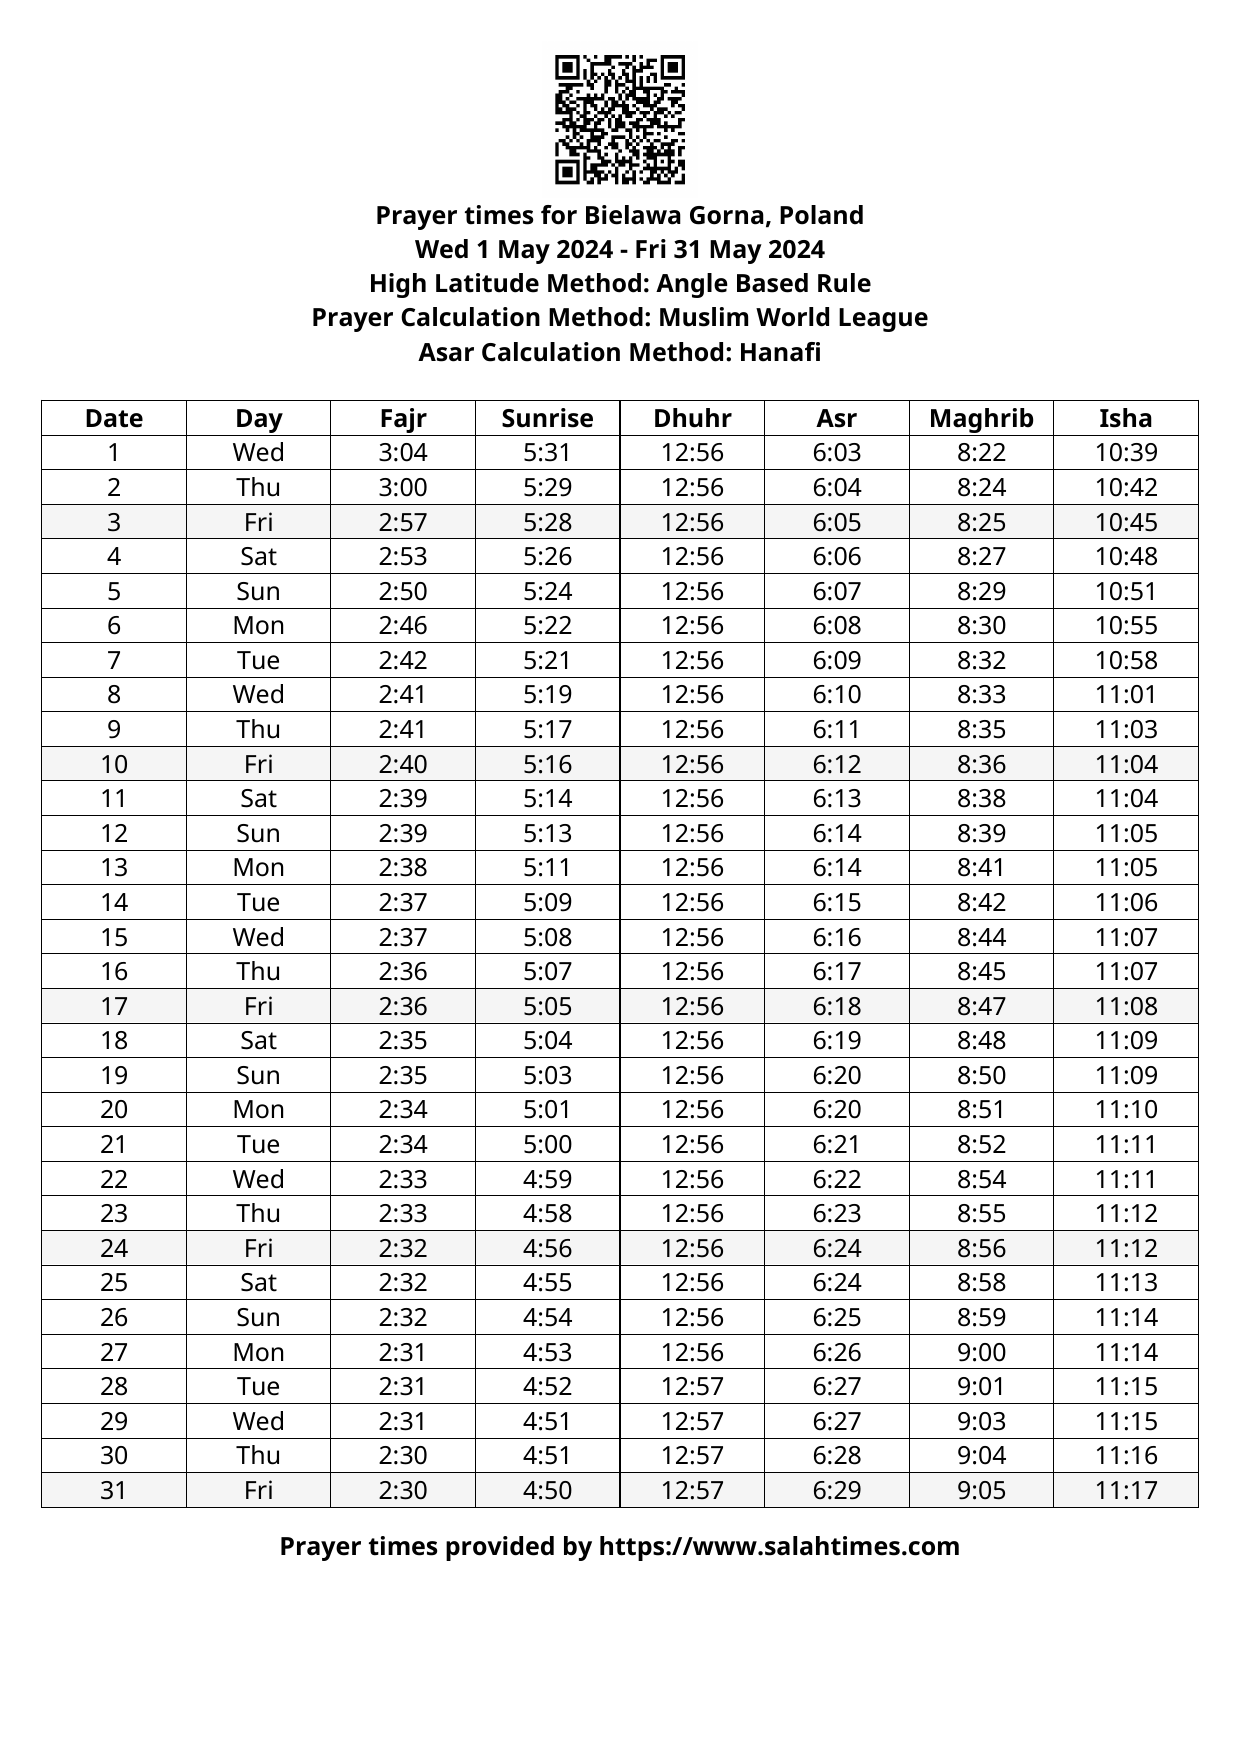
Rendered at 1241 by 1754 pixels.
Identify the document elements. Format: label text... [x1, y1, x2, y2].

table_cell 2:35 [331, 1058, 475, 1092]
table_cell 6:12 [765, 747, 909, 780]
table_cell 11:17 [1054, 1473, 1198, 1507]
table_cell 2:32 [331, 1266, 475, 1299]
table_cell 8:50 [910, 1058, 1053, 1092]
table_cell 6:15 [765, 885, 909, 919]
table_cell Mon [187, 1093, 330, 1126]
table_cell 2:39 [331, 781, 475, 815]
table_cell 10 [42, 747, 186, 780]
table_cell 8:39 [910, 816, 1053, 849]
table_cell 11 [42, 781, 186, 815]
table_cell 12:56 [621, 1300, 764, 1334]
table_cell 12:56 [621, 781, 764, 815]
table_cell 2:46 [331, 609, 475, 642]
table_cell 6:20 [765, 1058, 909, 1092]
table_cell 8:30 [910, 609, 1053, 642]
table_cell Tue [187, 885, 330, 919]
table_cell 8:51 [910, 1093, 1053, 1126]
table_cell 27 [42, 1335, 186, 1368]
table_cell 9:03 [910, 1404, 1053, 1437]
table_cell 28 [42, 1369, 186, 1403]
table_cell 10:55 [1054, 609, 1198, 642]
table_cell Sun [187, 1300, 330, 1334]
table_cell 5:17 [476, 712, 619, 746]
table_cell 5:11 [476, 851, 619, 884]
table_cell 10:48 [1054, 539, 1198, 573]
table_cell 8:41 [910, 851, 1053, 884]
table_cell 11:09 [1054, 1024, 1198, 1057]
table_cell 9:01 [910, 1369, 1053, 1403]
table_cell Thu [187, 1196, 330, 1230]
table_cell 12:56 [621, 1231, 764, 1264]
table_cell 6:22 [765, 1162, 909, 1195]
table_cell 10:39 [1054, 436, 1198, 469]
table_cell 4:50 [476, 1473, 619, 1507]
table_cell 11:15 [1054, 1404, 1198, 1437]
table_cell 12:56 [621, 1266, 764, 1299]
table_cell 2:30 [331, 1473, 475, 1507]
table_header Date [42, 401, 186, 434]
table_cell 5:08 [476, 920, 619, 953]
table_cell Sat [187, 539, 330, 573]
table_cell 2:36 [331, 954, 475, 988]
table_cell 6:21 [765, 1127, 909, 1161]
table_cell 2:53 [331, 539, 475, 573]
table_cell 16 [42, 954, 186, 988]
table_cell 12:57 [621, 1473, 764, 1507]
table_cell 12:56 [621, 816, 764, 849]
table_cell Wed [187, 1162, 330, 1195]
table_cell 2:31 [331, 1404, 475, 1437]
table_cell 20 [42, 1093, 186, 1126]
table_cell 12:56 [621, 885, 764, 919]
table_cell 15 [42, 920, 186, 953]
table_cell 8:54 [910, 1162, 1053, 1195]
table_cell 4:52 [476, 1369, 619, 1403]
table_cell 10:45 [1054, 505, 1198, 538]
table_cell 5:09 [476, 885, 619, 919]
table_cell 5:07 [476, 954, 619, 988]
table_cell 11:04 [1054, 781, 1198, 815]
picture [542, 41, 699, 198]
table_cell Sat [187, 781, 330, 815]
table_cell 4:51 [476, 1439, 619, 1472]
table_cell 6:26 [765, 1335, 909, 1368]
table_cell 12:57 [621, 1369, 764, 1403]
table_cell 3:04 [331, 436, 475, 469]
table_cell 11:11 [1054, 1127, 1198, 1161]
table_cell 11:07 [1054, 920, 1198, 953]
table_cell 8:47 [910, 989, 1053, 1022]
table_cell 2:57 [331, 505, 475, 538]
table_cell 8:32 [910, 643, 1053, 677]
table_cell 11:14 [1054, 1335, 1198, 1368]
table_cell 17 [42, 989, 186, 1022]
table_cell Sun [187, 574, 330, 607]
table_cell 6:24 [765, 1266, 909, 1299]
table_cell 11:07 [1054, 954, 1198, 988]
table_cell 8:29 [910, 574, 1053, 607]
table_cell 2:34 [331, 1093, 475, 1126]
table_cell 11:11 [1054, 1162, 1198, 1195]
table_cell 5:14 [476, 781, 619, 815]
table_cell 5:05 [476, 989, 619, 1022]
table_cell 1 [42, 436, 186, 469]
table_cell 4:54 [476, 1300, 619, 1334]
text Asar Calculation Method: Hanafi [42, 334, 1198, 368]
table_cell 2:39 [331, 816, 475, 849]
table_cell 6:08 [765, 609, 909, 642]
table_cell 11:14 [1054, 1300, 1198, 1334]
table_cell 5:26 [476, 539, 619, 573]
table_cell Fri [187, 747, 330, 780]
table_cell 6:25 [765, 1300, 909, 1334]
table_header Maghrib [910, 401, 1053, 434]
table_cell Mon [187, 609, 330, 642]
table_cell 2:40 [331, 747, 475, 780]
table_cell 11:05 [1054, 816, 1198, 849]
table_cell 5:04 [476, 1024, 619, 1057]
table_cell 8:38 [910, 781, 1053, 815]
table_cell 8:52 [910, 1127, 1053, 1161]
table_cell 5:24 [476, 574, 619, 607]
table_cell 12:56 [621, 574, 764, 607]
table_cell 14 [42, 885, 186, 919]
table_cell 12:56 [621, 436, 764, 469]
table_cell 11:15 [1054, 1369, 1198, 1403]
table_cell 12:56 [621, 609, 764, 642]
table_cell 8:42 [910, 885, 1053, 919]
table_cell 12:56 [621, 747, 764, 780]
table_cell 30 [42, 1439, 186, 1472]
table_cell 6:14 [765, 816, 909, 849]
table_cell 2:33 [331, 1196, 475, 1230]
table_cell 6:29 [765, 1473, 909, 1507]
table_cell 6:27 [765, 1369, 909, 1403]
table_cell 8:56 [910, 1231, 1053, 1264]
table_cell 5:28 [476, 505, 619, 538]
table_cell 31 [42, 1473, 186, 1507]
table_cell 25 [42, 1266, 186, 1299]
table_cell 8:58 [910, 1266, 1053, 1299]
table_cell 5:03 [476, 1058, 619, 1092]
table_cell 12:57 [621, 1404, 764, 1437]
table_cell Thu [187, 954, 330, 988]
text Prayer times provided by https://www.salahtimes.com [42, 1528, 1198, 1563]
table_cell 6:16 [765, 920, 909, 953]
table_cell 11:13 [1054, 1266, 1198, 1299]
table_cell 9 [42, 712, 186, 746]
table_cell 5:13 [476, 816, 619, 849]
table_cell 2:31 [331, 1335, 475, 1368]
table_cell 6:07 [765, 574, 909, 607]
table_cell 18 [42, 1024, 186, 1057]
table_cell 9:05 [910, 1473, 1053, 1507]
table_cell 2:33 [331, 1162, 475, 1195]
table_cell 12:56 [621, 1335, 764, 1368]
table_cell 2:34 [331, 1127, 475, 1161]
table_cell 8:36 [910, 747, 1053, 780]
table_cell 2:30 [331, 1439, 475, 1472]
table_cell 11:09 [1054, 1058, 1198, 1092]
text Wed 1 May 2024 - Fri 31 May 2024 [42, 232, 1198, 266]
table_cell 2:32 [331, 1300, 475, 1334]
table_cell 12:56 [621, 920, 764, 953]
table_cell 8:25 [910, 505, 1053, 538]
table_cell 9:04 [910, 1439, 1053, 1472]
table_cell 12:56 [621, 1024, 764, 1057]
table_cell 2:42 [331, 643, 475, 677]
table_cell 5:19 [476, 678, 619, 711]
table_cell 6:04 [765, 470, 909, 504]
table_cell 19 [42, 1058, 186, 1092]
table_cell 12:56 [621, 989, 764, 1022]
table_header Day [187, 401, 330, 434]
table_cell 5:31 [476, 436, 619, 469]
table_cell 2:37 [331, 920, 475, 953]
table_cell Mon [187, 851, 330, 884]
table_cell 4:58 [476, 1196, 619, 1230]
table_cell 22 [42, 1162, 186, 1195]
table_cell 8:22 [910, 436, 1053, 469]
table_cell 2:36 [331, 989, 475, 1022]
table_cell Fri [187, 1231, 330, 1264]
table_cell 8:44 [910, 920, 1053, 953]
table_cell 8:55 [910, 1196, 1053, 1230]
table_cell 6:17 [765, 954, 909, 988]
table_cell Sun [187, 1058, 330, 1092]
table_cell 6 [42, 609, 186, 642]
table_cell 11:05 [1054, 851, 1198, 884]
table_cell 2:41 [331, 712, 475, 746]
table_header Fajr [331, 401, 475, 434]
table_cell 9:00 [910, 1335, 1053, 1368]
table_cell 8:48 [910, 1024, 1053, 1057]
table_cell 3:00 [331, 470, 475, 504]
table_cell 13 [42, 851, 186, 884]
table_cell 7 [42, 643, 186, 677]
table_cell 11:08 [1054, 989, 1198, 1022]
table_cell 10:51 [1054, 574, 1198, 607]
table_cell 10:42 [1054, 470, 1198, 504]
text Prayer times for Bielawa Gorna, Poland [42, 198, 1198, 232]
table_cell 6:10 [765, 678, 909, 711]
table_cell 6:11 [765, 712, 909, 746]
table_cell 8:59 [910, 1300, 1053, 1334]
table_cell 6:19 [765, 1024, 909, 1057]
table_cell 5:22 [476, 609, 619, 642]
table_header Asr [765, 401, 909, 434]
table_cell Sun [187, 816, 330, 849]
table_cell 12:56 [621, 505, 764, 538]
table_cell 4:56 [476, 1231, 619, 1264]
table_cell 6:13 [765, 781, 909, 815]
table_cell 11:06 [1054, 885, 1198, 919]
table_cell 12:56 [621, 1162, 764, 1195]
table_cell 4 [42, 539, 186, 573]
table_cell Tue [187, 1127, 330, 1161]
table_cell 12:56 [621, 643, 764, 677]
table_cell 5 [42, 574, 186, 607]
table_cell Wed [187, 678, 330, 711]
table_header Dhuhr [621, 401, 764, 434]
table_cell 5:00 [476, 1127, 619, 1161]
table_cell 2:38 [331, 851, 475, 884]
text Prayer Calculation Method: Muslim World League [42, 300, 1198, 334]
table_cell Mon [187, 1335, 330, 1368]
table_cell 6:28 [765, 1439, 909, 1472]
table_cell 2:35 [331, 1024, 475, 1057]
table_cell 6:23 [765, 1196, 909, 1230]
table_cell 3 [42, 505, 186, 538]
table_cell 6:20 [765, 1093, 909, 1126]
table_cell 8:27 [910, 539, 1053, 573]
table_cell 2:37 [331, 885, 475, 919]
table_cell Tue [187, 1369, 330, 1403]
table_cell Sat [187, 1024, 330, 1057]
table_cell 6:03 [765, 436, 909, 469]
table_cell 6:09 [765, 643, 909, 677]
text High Latitude Method: Angle Based Rule [42, 266, 1198, 300]
table_cell 11:04 [1054, 747, 1198, 780]
table_cell 4:55 [476, 1266, 619, 1299]
table_cell 21 [42, 1127, 186, 1161]
table_cell 11:03 [1054, 712, 1198, 746]
table_cell Thu [187, 1439, 330, 1472]
table_cell 2 [42, 470, 186, 504]
table_cell 5:21 [476, 643, 619, 677]
table_cell Tue [187, 643, 330, 677]
table_cell 12:56 [621, 851, 764, 884]
table_cell 12:56 [621, 470, 764, 504]
table_cell Wed [187, 920, 330, 953]
table_cell Fri [187, 505, 330, 538]
table_cell 12 [42, 816, 186, 849]
table_cell Thu [187, 470, 330, 504]
table_cell Wed [187, 436, 330, 469]
table_cell 6:18 [765, 989, 909, 1022]
table_cell Wed [187, 1404, 330, 1437]
table_cell 8:45 [910, 954, 1053, 988]
table_cell 8:35 [910, 712, 1053, 746]
table_cell 4:51 [476, 1404, 619, 1437]
table_cell 12:56 [621, 1093, 764, 1126]
table_cell Fri [187, 989, 330, 1022]
table_cell 24 [42, 1231, 186, 1264]
table_cell 2:50 [331, 574, 475, 607]
table_cell 6:06 [765, 539, 909, 573]
table_cell 12:56 [621, 1058, 764, 1092]
table_cell 12:56 [621, 1196, 764, 1230]
table_cell 5:29 [476, 470, 619, 504]
table_cell 11:10 [1054, 1093, 1198, 1126]
table_cell 8 [42, 678, 186, 711]
table_cell 6:14 [765, 851, 909, 884]
table_cell 12:56 [621, 954, 764, 988]
table_cell 12:56 [621, 712, 764, 746]
table_cell 11:12 [1054, 1231, 1198, 1264]
table_cell 6:05 [765, 505, 909, 538]
table_header Isha [1054, 401, 1198, 434]
table_cell 5:01 [476, 1093, 619, 1126]
table_cell 6:27 [765, 1404, 909, 1437]
table_cell 10:58 [1054, 643, 1198, 677]
table_cell 12:57 [621, 1439, 764, 1472]
table_cell 8:33 [910, 678, 1053, 711]
table_cell 11:16 [1054, 1439, 1198, 1472]
table_cell 23 [42, 1196, 186, 1230]
table_cell 12:56 [621, 1127, 764, 1161]
table_cell 8:24 [910, 470, 1053, 504]
table_cell Sat [187, 1266, 330, 1299]
table_cell 5:16 [476, 747, 619, 780]
table_cell 26 [42, 1300, 186, 1334]
table_cell Thu [187, 712, 330, 746]
table_cell 11:12 [1054, 1196, 1198, 1230]
table_cell 2:32 [331, 1231, 475, 1264]
table_cell 12:56 [621, 539, 764, 573]
table_cell 12:56 [621, 678, 764, 711]
table_cell 6:24 [765, 1231, 909, 1264]
table_cell 29 [42, 1404, 186, 1437]
table_cell 2:41 [331, 678, 475, 711]
table_cell 2:31 [331, 1369, 475, 1403]
table_header Sunrise [476, 401, 619, 434]
table_cell 11:01 [1054, 678, 1198, 711]
table_cell 4:53 [476, 1335, 619, 1368]
table_cell Fri [187, 1473, 330, 1507]
table_cell 4:59 [476, 1162, 619, 1195]
